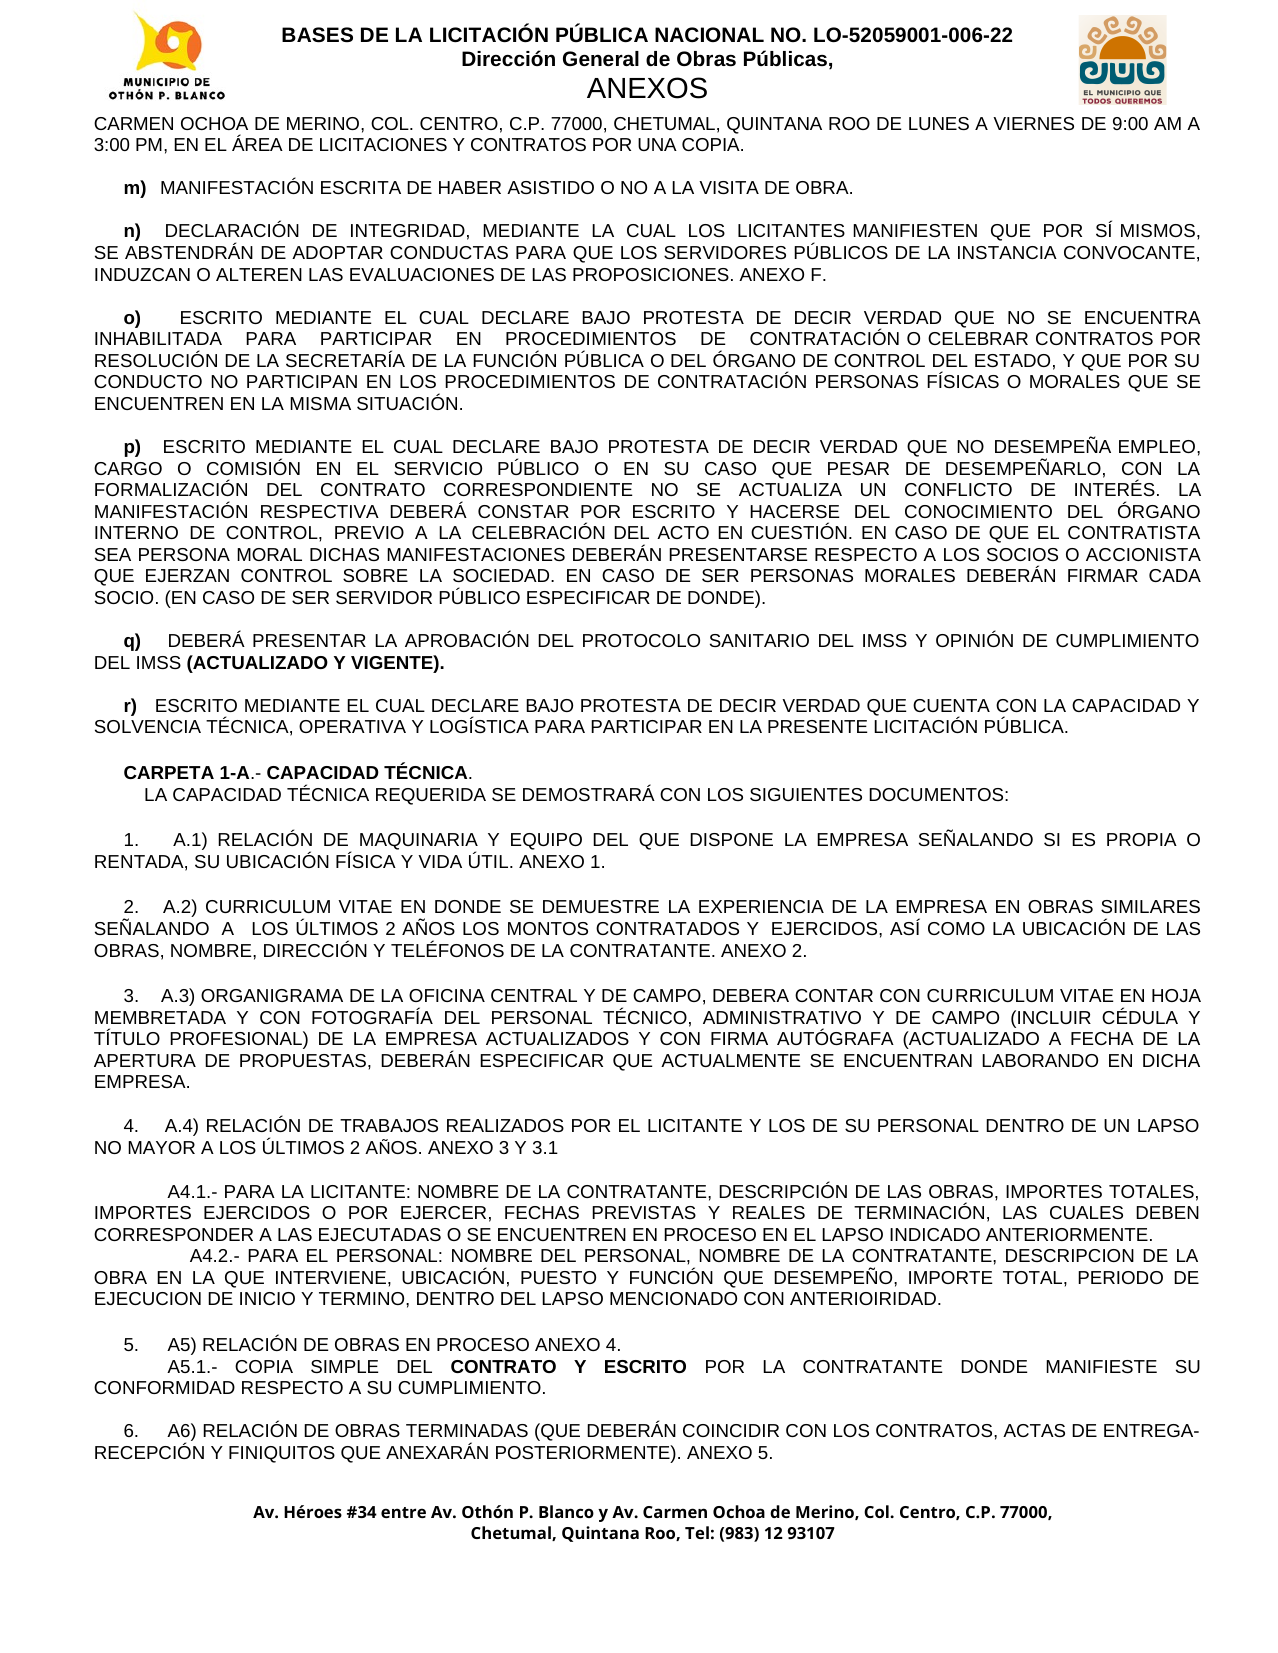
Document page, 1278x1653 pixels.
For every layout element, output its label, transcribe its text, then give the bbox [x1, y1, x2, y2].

text CARPETA 1-A.- CAPACIDAD TÉCNICA. [94, 762, 1201, 783]
text r) ESCRITO MEDIANTE EL CUAL DECLARE BAJO PROTESTA DE DECIR VERDAD QUE CUENTA CON LA CAPACIDAD Y SOLVENCIA TÉCNICA, OPERATIVA Y LOGÍSTICA PARA PARTICIPAR EN LA PRESENTE LICITACIÓN PÚBLICA. [94, 695, 1201, 738]
text p) ESCRITO MEDIANTE EL CUAL DECLARE BAJO PROTESTA DE DECIR VERDAD QUE NO DESEMPEÑA EMPLEO, CARGO O COMISIÓN EN EL SERVICIO PÚBLICO O EN SU CASO QUE PESAR DE DESEMPEÑARLO, CON LA FORMALIZACIÓN DEL CONTRATO CORRESPONDIENTE NO SE ACTUALIZA UN CONFLICTO DE INTERÉS. LA MANIFESTACIÓN RESPECTIVA DEBERÁ CONSTAR POR ESCRITO Y HACERSE DEL CONOCIMIENTO DEL ÓRGANO INTERNO DE CONTROL, PREVIO A LA CELEBRACIÓN DEL ACTO EN CUESTIÓN. EN CASO DE QUE EL CONTRATISTA SEA PERSONA MORAL DICHAS MANIFESTACIONES DEBERÁN PRESENTARSE RESPECTO A LOS SOCIOS O ACCIONISTA QUE EJERZAN CONTROL SOBRE LA SOCIEDAD. EN CASO DE SER PERSONAS MORALES DEBERÁN FIRMAR CADA SOCIO. (EN CASO DE SER SERVIDOR PÚBLICO ESPECIFICAR DE DONDE). [94, 436, 1201, 608]
text n) DECLARACIÓN DE INTEGRIDAD, MEDIANTE LA CUAL LOS LICITANTES MANIFIESTEN QUE POR SÍ MISMOS, SE ABSTENDRÁN DE ADOPTAR CONDUCTAS PARA QUE LOS SERVIDORES PÚBLICOS DE LA INSTANCIA CONVOCANTE, INDUZCAN O ALTEREN LAS EVALUACIONES DE LAS PROPOSICIONES. ANEXO F. [94, 220, 1201, 285]
text 6. A6) RELACIÓN DE OBRAS TERMINADAS (QUE DEBERÁN COINCIDIR CON LOS CONTRATOS, ACTAS DE ENTREGA-RECEPCIÓN Y FINIQUITOS QUE ANEXARÁN POSTERIORMENTE). ANEXO 5. [94, 1420, 1201, 1463]
text 3. A.3) ORGANIGRAMA DE LA OFICINA CENTRAL Y DE CAMPO, DEBERA CONTAR CON CURRICULUM VITAE EN HOJA MEMBRETADA Y CON FOTOGRAFÍA DEL PERSONAL TÉCNICO, ADMINISTRATIVO Y DE CAMPO (INCLUIR CÉDULA Y TÍTULO PROFESIONAL) DE LA EMPRESA ACTUALIZADOS Y CON FIRMA AUTÓGRAFA (ACTUALIZADO A FECHA DE LA APERTURA DE PROPUESTAS, DEBERÁN ESPECIFICAR QUE ACTUALMENTE SE ENCUENTRAN LABORANDO EN DICHA EMPRESA. [94, 985, 1201, 1093]
text 5. A5) RELACIÓN DE OBRAS EN PROCESO ANEXO 4. [94, 1334, 1201, 1355]
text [94, 112, 1201, 156]
text 2. A.2) CURRICULUM VITAE EN DONDE SE DEMUESTRE LA EXPERIENCIA DE LA EMPRESA EN OBRAS SIMILARES SEÑALANDO A LOS ÚLTIMOS 2 AÑOS LOS MONTOS CONTRATADOS Y EJERCIDOS, ASÍ COMO LA UBICACIÓN DE LAS OBRAS, NOMBRE, DIRECCIÓN Y TELÉFONOS DE LA CONTRATANTE. ANEXO 2. [94, 896, 1201, 961]
text LA CAPACIDAD TÉCNICA REQUERIDA SE DEMOSTRARÁ CON LOS SIGUIENTES DOCUMENTOS: [94, 783, 1201, 805]
text o) ESCRITO MEDIANTE EL CUAL DECLARE BAJO PROTESTA DE DECIR VERDAD QUE NO SE ENCUENTRA INHABILITADA PARA PARTICIPAR EN PROCEDIMIENTOS DE CONTRATACIÓN O CELEBRAR CONTRATOS POR RESOLUCIÓN DE LA SECRETARÍA DE LA FUNCIÓN PÚBLICA O DEL ÓRGANO DE CONTROL DEL ESTADO, Y QUE POR SU CONDUCTO NO PARTICIPAN EN LOS PROCEDIMIENTOS DE CONTRATACIÓN PERSONAS FÍSICAS O MORALES QUE SE ENCUENTREN EN LA MISMA SITUACIÓN. [94, 307, 1201, 414]
picture [1078, 15, 1167, 105]
text A4.1.- PARA LA LICITANTE: NOMBRE DE LA CONTRATANTE, DESCRIPCIÓN DE LAS OBRAS, IMPORTES TOTALES, IMPORTES EJERCIDOS O POR EJERCER, FECHAS PREVISTAS Y REALES DE TERMINACIÓN, LAS CUALES DEBEN CORRESPONDER A LAS EJECUTADAS O SE ENCUENTREN EN PROCESO EN EL LAPSO INDICADO ANTERIORMENTE. [94, 1180, 1201, 1245]
text A5.1.- COPIA SIMPLE DEL CONTRATO Y ESCRITO POR LA CONTRATANTE DONDE MANIFIESTE SU CONFORMIDAD RESPECTO A SU CUMPLIMIENTO. [94, 1355, 1201, 1398]
text 1. A.1) RELACIÓN DE MAQUINARIA Y EQUIPO DEL QUE DISPONE LA EMPRESA SEÑALANDO SI ES PROPIA O RENTADA, SU UBICACIÓN FÍSICA Y VIDA ÚTIL. ANEXO 1. [94, 829, 1201, 872]
text q) DEBERÁ PRESENTAR LA APROBACIÓN DEL PROTOCOLO SANITARIO DEL IMSS Y OPINIÓN DE CUMPLIMIENTO DEL IMSS (ACTUALIZADO Y VIGENTE). [94, 630, 1201, 673]
text 4. A.4) RELACIÓN DE TRABAJOS REALIZADOS POR EL LICITANTE Y LOS DE SU PERSONAL DENTRO DE UN LAPSO NO MAYOR A LOS ÚLTIMOS 2 AÑOS. ANEXO 3 Y 3.1 [94, 1114, 1201, 1159]
picture [104, 0, 237, 112]
text A4.2.- PARA EL PERSONAL: NOMBRE DEL PERSONAL, NOMBRE DE LA CONTRATANTE, DESCRIPCION DE LA OBRA EN LA QUE INTERVIENE, UBICACIÓN, PUESTO Y FUNCIÓN QUE DESEMPEÑO, IMPORTE TOTAL, PERIODO DE EJECUCION DE INICIO Y TERMINO, DENTRO DEL LAPSO MENCIONADO CON ANTERIOIRIDAD. [94, 1245, 1201, 1310]
text m) MANIFESTACIÓN ESCRITA DE HABER ASISTIDO O NO A LA VISITA DE OBRA. [94, 177, 1201, 199]
